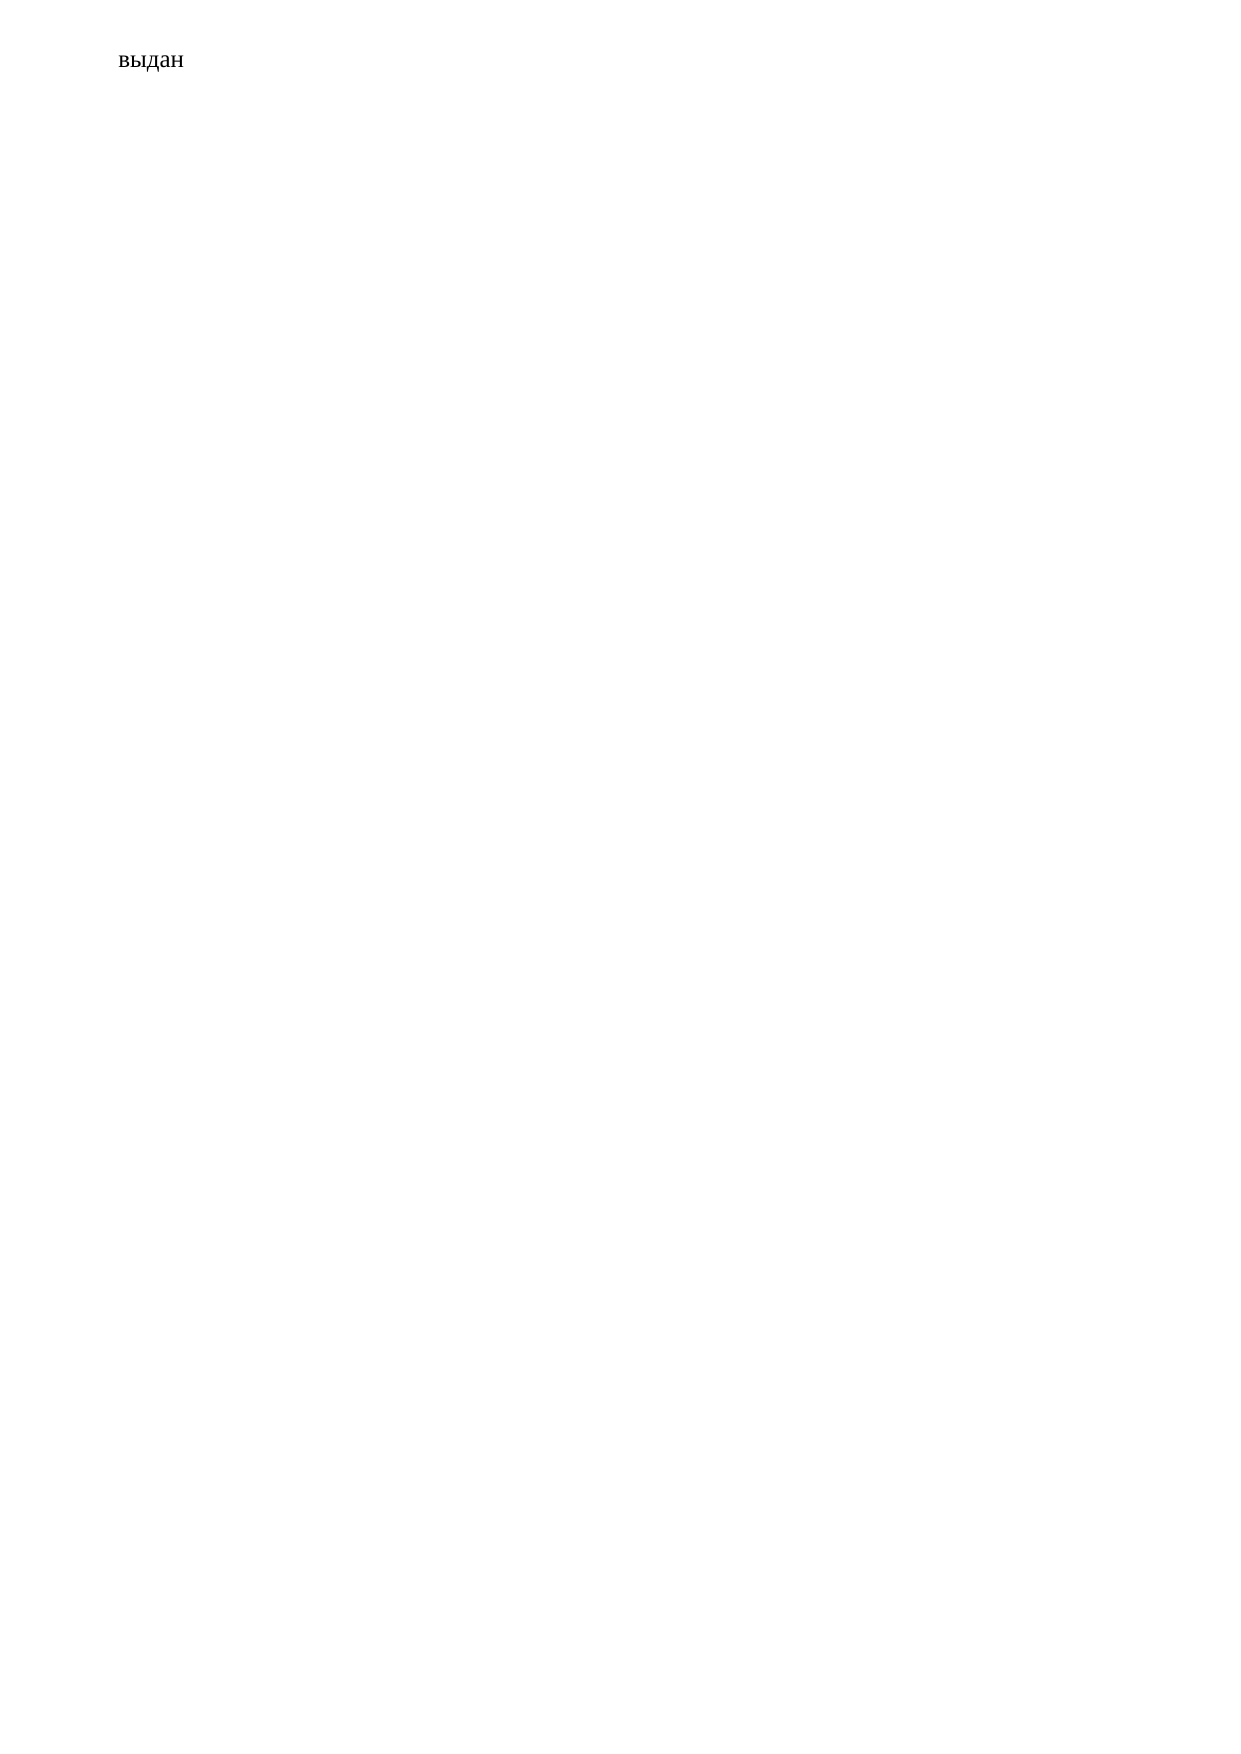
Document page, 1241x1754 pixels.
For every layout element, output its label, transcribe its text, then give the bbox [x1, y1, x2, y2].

text выдан [118, 44, 1152, 73]
